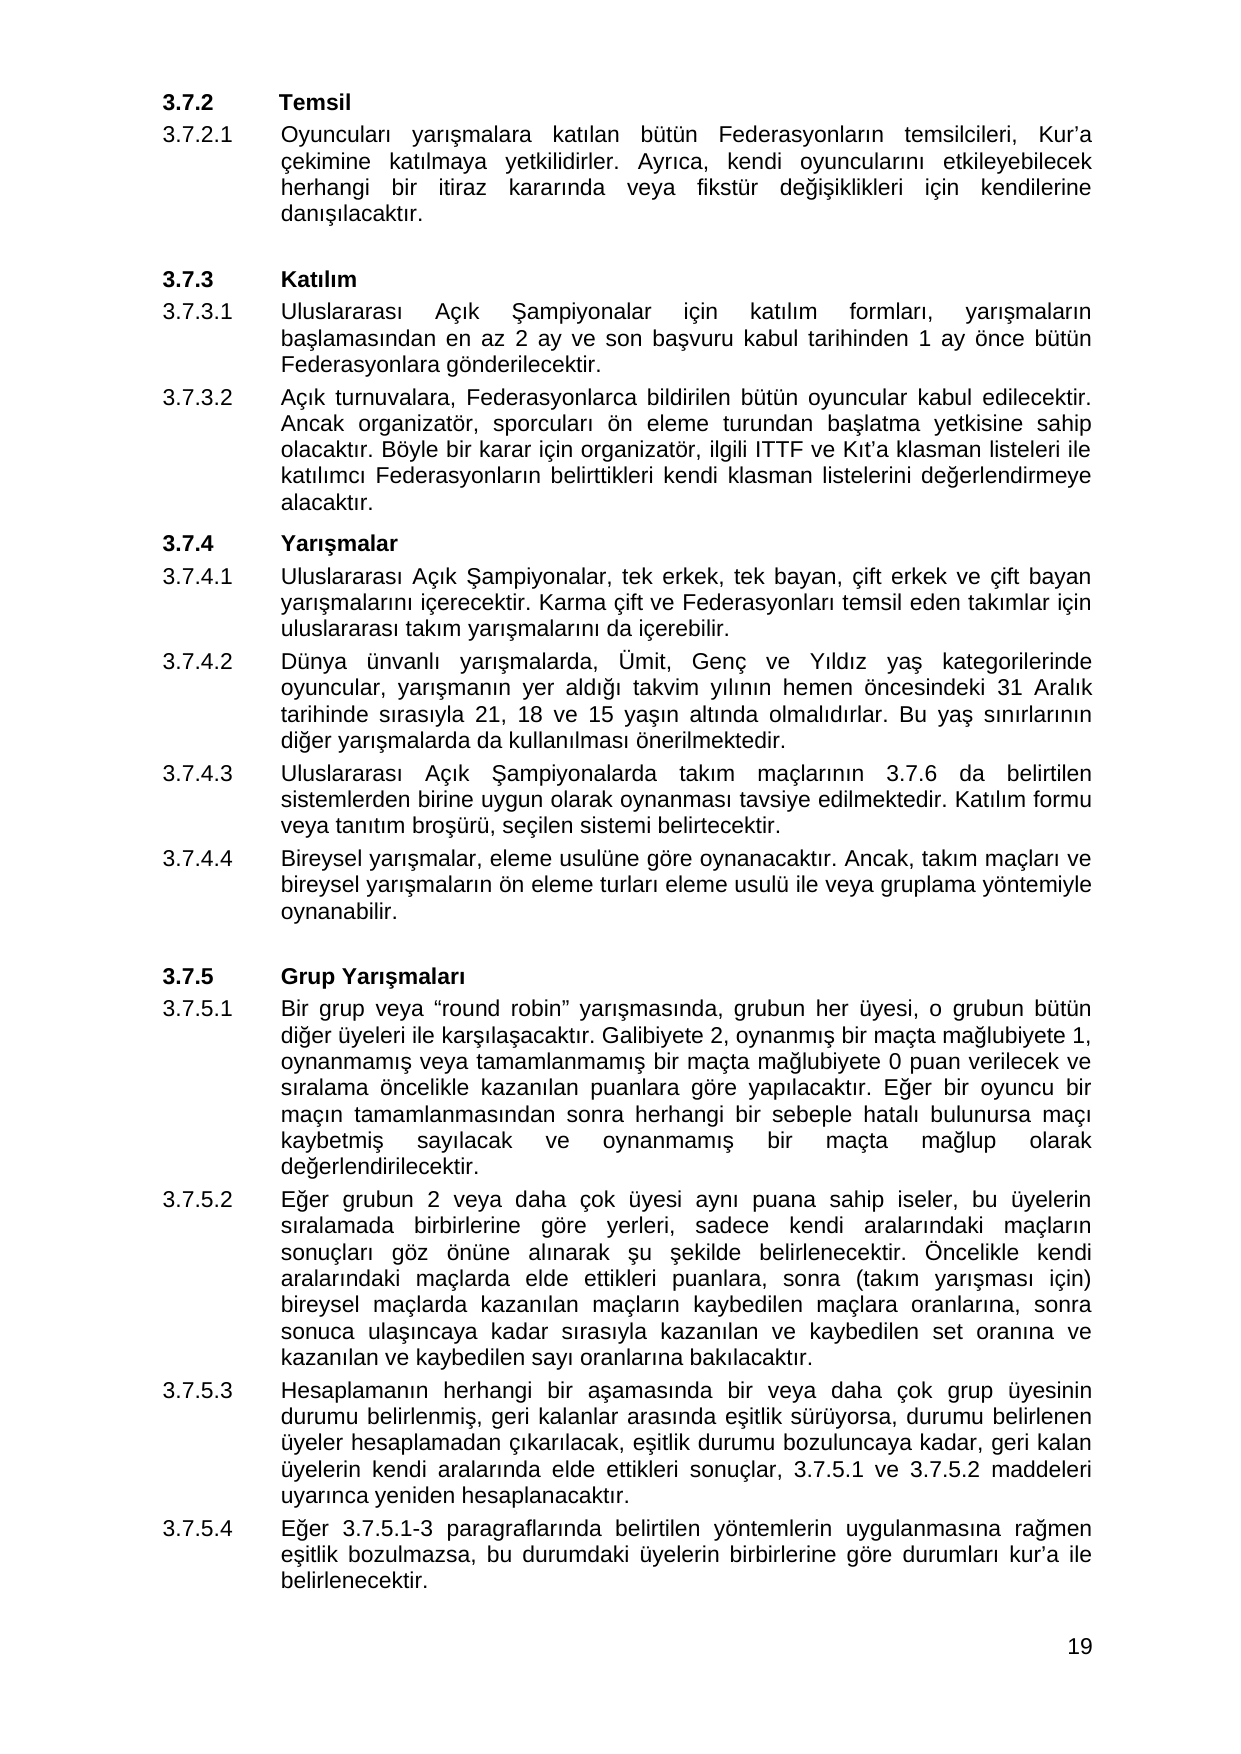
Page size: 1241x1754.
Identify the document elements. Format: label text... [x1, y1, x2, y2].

text 3.7.2 Temsil [162, 89, 1092, 115]
text 3.7.5.3 Hesaplamanın herhangi bir aşamasında bir veya daha çok grup üyesinin durumu belirlenmiş, geri kalanlar arasında eşitlik sürüyorsa, durumu belirlenen üyeler hesaplamadan çıkarılacak, eşitlik durumu bozuluncaya kadar, geri kalan üyelerin kendi aralarında elde ettikleri sonuçlar, 3.7.5.1 ve 3.7.5.2 maddeleri uyarınca yeniden hesaplanacaktır. [162, 1377, 1092, 1508]
text 3.7.5 Grup Yarışmaları [162, 963, 1092, 989]
list Eğer grubun 2 veya daha çok üyesi aynı puana sahip iseler, bu üyelerin sıralamada birbirlerine göre yerleri, sadece kendi aralarındaki maçların sonuçları göz önüne alınarak şu şekilde belirlenecektir. Öncelikle kendi aralarındaki maçlarda elde ettikleri puanlara, sonra (takım yarışması için) bireysel maçlarda kazanılan maçların kaybedilen maçlara oranlarına, sonra sonuca ulaşıncaya kadar sırasıyla kazanılan ve kaybedilen set oranına ve kazanılan ve kaybedilen sayı oranlarına bakılacaktır. [162, 1186, 1092, 1370]
text 3.7.5.1 Bir grup veya “round robin” yarışmasında, grubun her üyesi, o grubun bütün diğer üyeleri ile karşılaşacaktır. Galibiyete 2, oynanmış bir maçta mağlubiyete 1, oynanmamış veya tamamlanmamış bir maçta mağlubiyete 0 puan verilecek ve sıralama öncelikle kazanılan puanlara göre yapılacaktır. Eğer bir oyuncu bir maçın tamamlanmasından sonra herhangi bir sebeple hatalı bulunursa maçı kaybetmiş sayılacak ve oynanmamış bir maçta mağlup olarak değerlendirilecektir. [162, 995, 1092, 1180]
list 19 [281, 1633, 1092, 1659]
text 3.7.3.2 Açık turnuvalara, Federasyonlarca bildirilen bütün oyuncular kabul edilecektir. Ancak organizatör, sporcuları ön eleme turundan başlatma yetkisine sahip olacaktır. Böyle bir karar için organizatör, ilgili ITTF ve Kıt’a klasman listeleri ile katılımcı Federasyonların belirttikleri kendi klasman listelerini değerlendirmeye alacaktır. [162, 383, 1092, 515]
text 3.7.3 Katılım [162, 266, 1092, 292]
text 3.7.4 Yarışmalar [162, 530, 1092, 556]
list Eğer 3.7.5.1-3 paragraflarında belirtilen yöntemlerin uygulanmasına rağmen eşitlik bozulmazsa, bu durumdaki üyelerin birbirlerine göre durumları kur’a ile belirlenecektir. [162, 1515, 1092, 1594]
text 3.7.4.4 Bireysel yarışmalar, eleme usulüne göre oynanacaktır. Ancak, takım maçları ve bireysel yarışmaların ön eleme turları eleme usulü ile veya gruplama yöntemiyle oynanabilir. [162, 845, 1092, 924]
list Uluslararası Açık Şampiyonalar, tek erkek, tek bayan, çift erkek ve çift bayan yarışmalarını içerecektir. Karma çift ve Federasyonları temsil eden takımlar için uluslararası takım yarışmalarını da içerebilir. [162, 563, 1092, 642]
text 3.7.2.1 Oyuncuları yarışmalara katılan bütün Federasyonların temsilcileri, Kur’a çekimine katılmaya yetkilidirler. Ayrıca, kendi oyuncularını etkileyebilecek herhangi bir itiraz kararında veya fikstür değişiklikleri için kendilerine danışılacaktır. [162, 121, 1092, 227]
text 3.7.4.2 Dünya ünvanlı yarışmalarda, Ümit, Genç ve Yıldız yaş kategorilerinde oyuncular, yarışmanın yer aldığı takvim yılının hemen öncesindeki 31 Aralık tarihinde sırasıyla 21, 18 ve 15 yaşın altında olmalıdırlar. Bu yaş sınırlarının diğer yarışmalarda da kullanılması önerilmektedir. [162, 648, 1092, 753]
text 3.7.3.1 Uluslararası Açık Şampiyonalar için katılım formları, yarışmaların başlamasından en az 2 ay ve son başvuru kabul tarihinden 1 ay önce bütün Federasyonlara gönderilecektir. [162, 298, 1092, 377]
text 3.7.4.3 Uluslararası Açık Şampiyonalarda takım maçlarının 3.7.6 da belirtilen sistemlerden birine uygun olarak oynanması tavsiye edilmektedir. Katılım formu veya tanıtım broşürü, seçilen sistemi belirtecektir. [162, 760, 1092, 839]
